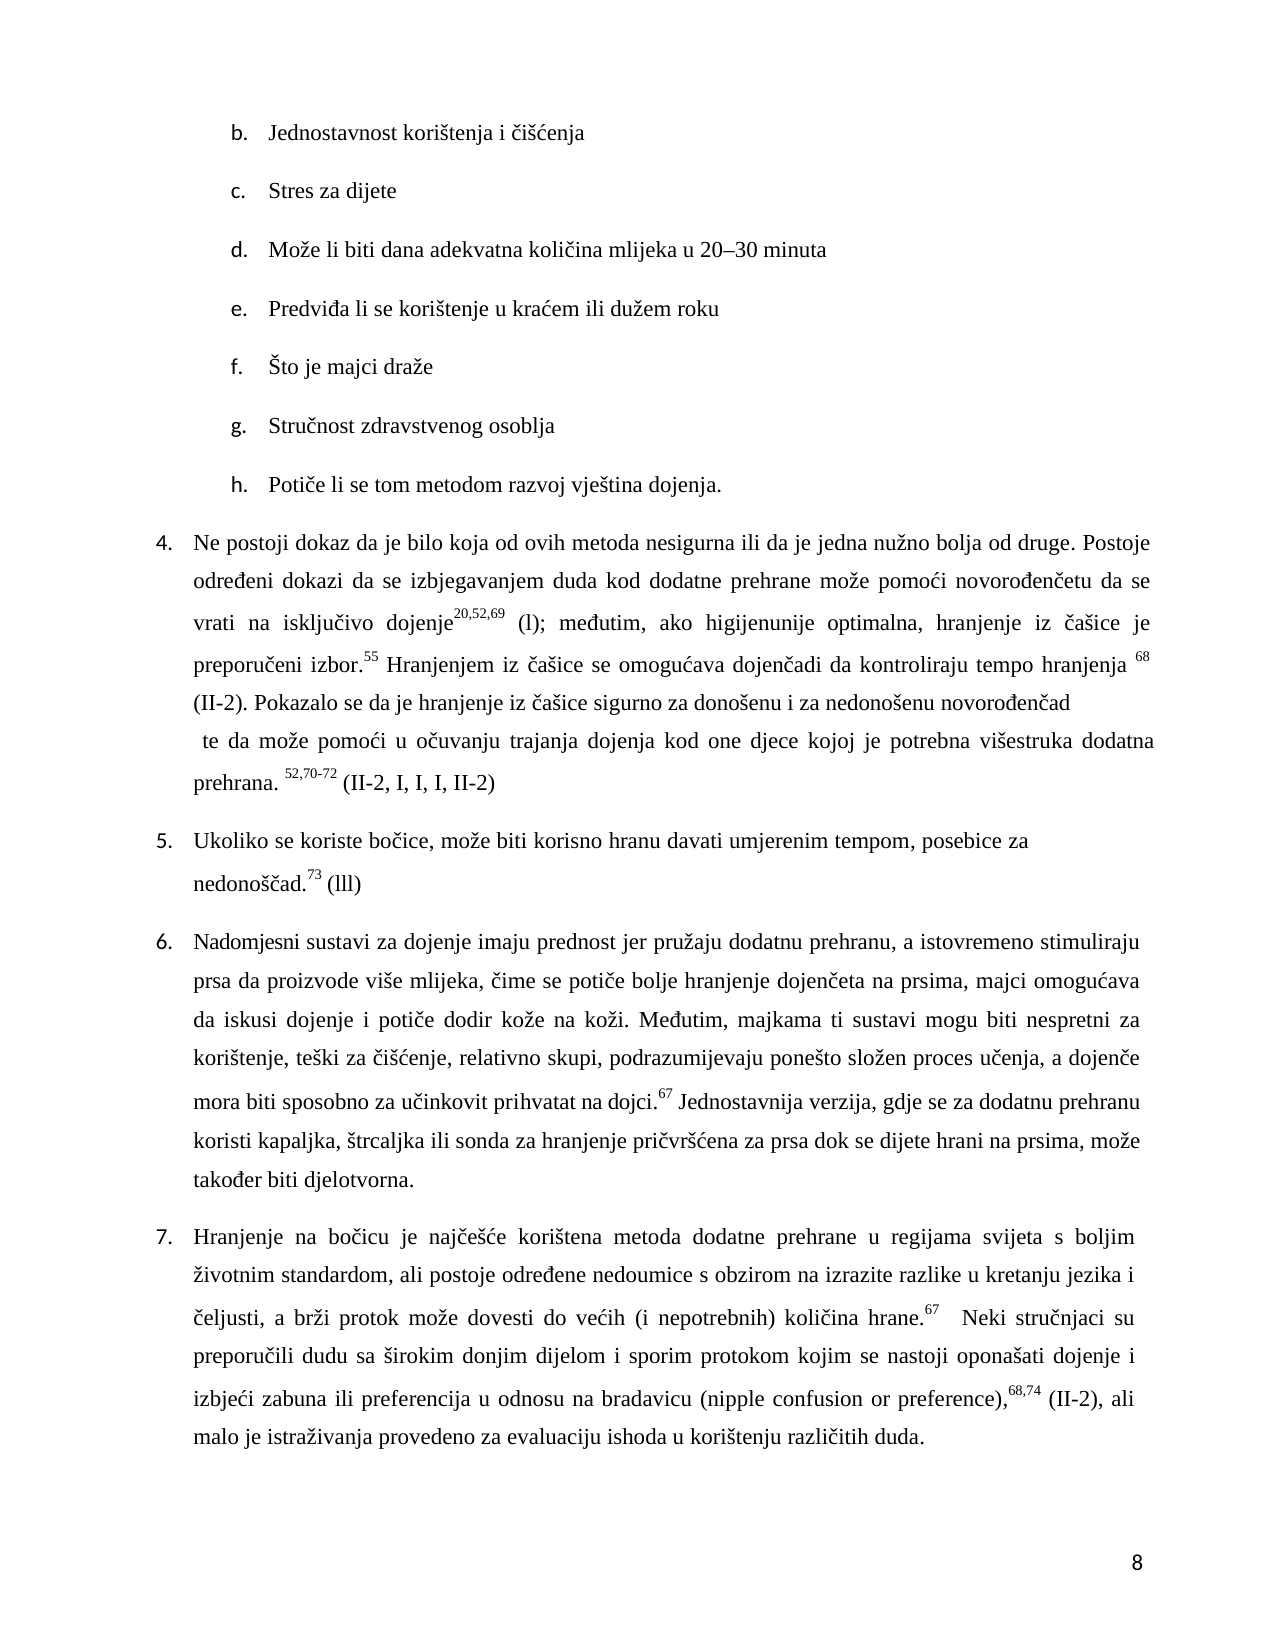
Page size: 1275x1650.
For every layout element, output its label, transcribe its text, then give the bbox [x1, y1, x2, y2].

list Može li biti dana adekvatna količina mlijeka u 20–30 minuta [231, 235, 1169, 263]
list Ukoliko se koriste bočice, može biti korisno hranu davati umjerenim tempom, posebice za nedonoščad.73 (lll) [156, 826, 1029, 896]
text te da može pomoći u očuvanju trajanja dojenja kod one djece kojoj je potrebna višestruka dodatna prehrana. 52,70-72 (II-2, I, I, I, II-2) [193, 727, 1154, 795]
list Stručnost zdravstvenog osoblja [231, 411, 1169, 439]
list Potiče li se tom metodom razvoj vještina dojenja. [231, 470, 1169, 498]
list Stres za dijete [231, 176, 1169, 204]
list Nadomjesni sustavi za dojenje imaju prednost jer pružaju dodatnu prehranu, a istovremeno stimuliraju prsa da proizvode više mlijeka, čime se potiče bolje hranjenje dojenčeta na prsima, majci omogućava da iskusi dojenje i potiče dodir kože na koži. Međutim, majkama ti sustavi mogu biti nespretni za korištenje, teški za čišćenje, relativno skupi, podrazumijevaju ponešto složen proces učenja, a dojenče mora biti sposobno za učinkovit prihvatat na dojci.67 Jednostavnija verzija, gdje se za dodatnu prehranu koristi kapaljka, štrcaljka ili sonda za hranjenje pričvršćena za prsa dok se dijete hrani na prsima, može također biti djelotvorna. [156, 927, 1140, 1192]
list Što je majci draže [231, 352, 1169, 381]
list Predviđa li se korištenje u kraćem ili dužem roku [231, 294, 1169, 322]
list Hranjenje na bočicu je najčešće korištena metoda dodatne prehrane u regijama svijeta s boljim životnim standardom, ali postoje određene nedoumice s obzirom na izrazite razlike u kretanju jezika i čeljusti, a brži protok može dovesti do većih (i nepotrebnih) količina hrane.67 Neki stručnjaci su preporučili dudu sa širokim donjim dijelom i sporim protokom kojim se nastoji oponašati dojenje i izbjeći zabuna ili preferencija u odnosu na bradavicu (nipple confusion or preference),68,74 (II-2), ali malo je istraživanja provedeno za evaluaciju ishoda u korištenju različitih duda. [156, 1222, 1135, 1450]
list Ne postoji dokaz da je bilo koja od ovih metoda nesigurna ili da je jedna nužno bolja od druge. Postoje određeni dokazi da se izbjegavanjem duda kod dodatne prehrane može pomoći novorođenčetu da se vrati na isključivo dojenje20,52,69 (l); međutim, ako higijenunije optimalna, hranjenje iz čašice je preporučeni izbor.55 Hranjenjem iz čašice se omogućava dojenčadi da kontroliraju tempo hranjenja 68 (II-2). Pokazalo se da je hranjenje iz čašice sigurno za donošenu i za nedonošenu novorođenčad [156, 528, 1151, 715]
list Jednostavnost korištenja i čišćenja [231, 118, 1169, 146]
